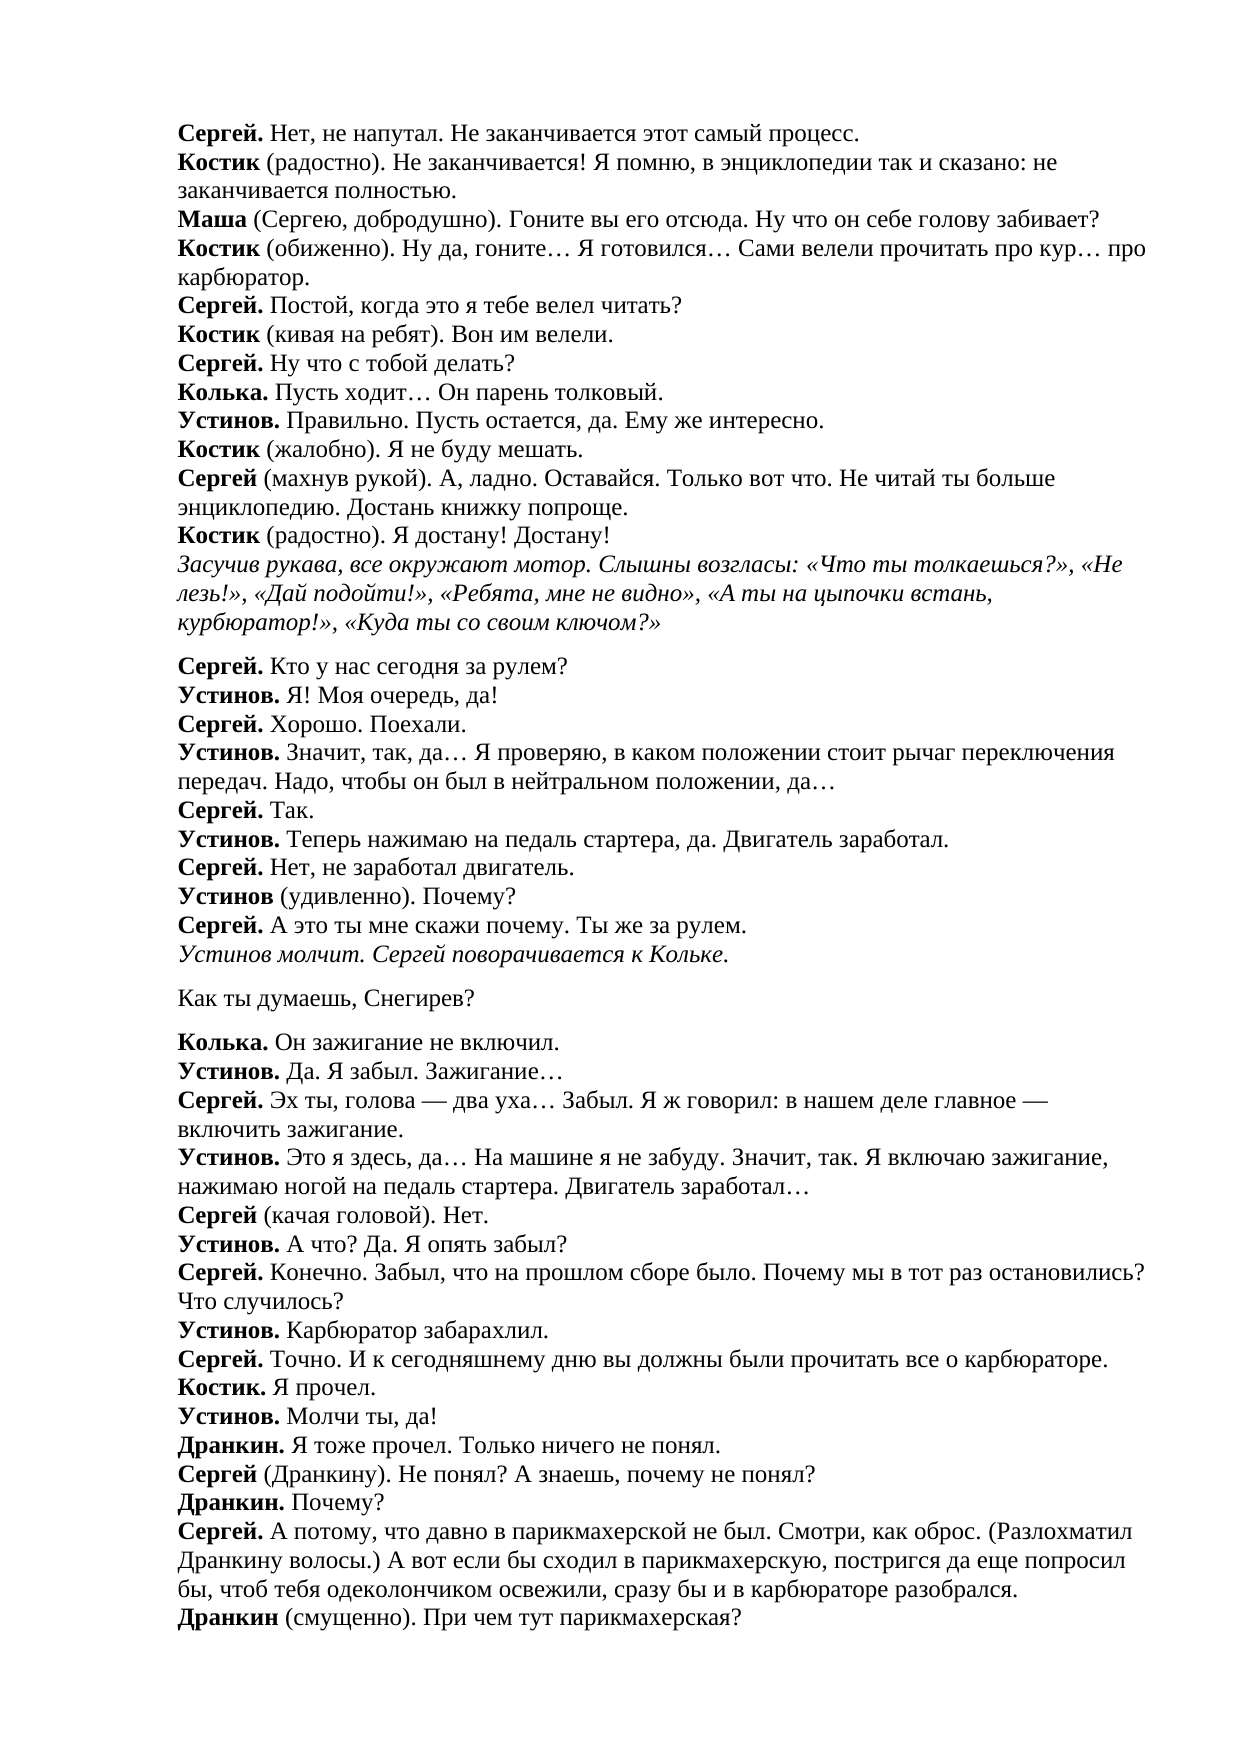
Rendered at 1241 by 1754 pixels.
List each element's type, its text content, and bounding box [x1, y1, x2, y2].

text Сергей. Так. [177, 795, 1152, 824]
text Устинов. Теперь нажимаю на педаль стартера, да. Двигатель заработал. [177, 824, 1152, 852]
text Устинов. А что? Да. Я опять забыл? [177, 1229, 1152, 1257]
text Костик (кивая на ребят). Вон им велели. [177, 319, 1152, 348]
text Сергей. Нет, не заработал двигатель. [177, 852, 1152, 881]
text Сергей. Точно. И к сегодняшнему дню вы должны были прочитать все о карбюраторе. [177, 1344, 1152, 1372]
text Сергей. Кто у нас сегодня за рулем? [177, 651, 1152, 680]
text Устинов. Карбюратор забарахлил. [177, 1315, 1152, 1344]
text Костик (радостно). Не заканчивается! Я помню, в энциклопедии так и сказано: не заканчивается полностью. [177, 147, 1152, 204]
text Устинов. Это я здесь, да… На машине я не забуду. Значит, так. Я включаю зажигание, нажимаю ногой на педаль стартера. Двигатель заработал… [177, 1142, 1152, 1200]
text Сергей. Эх ты, голова — два уха… Забыл. Я ж говорил: в нашем деле главное — включить зажигание. [177, 1085, 1152, 1142]
text Костик. Я прочел. [177, 1372, 1152, 1401]
text Как ты думаешь, Снегирев? [177, 983, 1152, 1012]
text Дранкин (смущенно). При чем тут парикмахерская? [177, 1602, 1152, 1631]
text Устинов молчит. Сергей поворачивается к Кольке. [177, 939, 1152, 967]
text Сергей. Хорошо. Поехали. [177, 709, 1152, 737]
text Сергей. Ну что с тобой делать? [177, 348, 1152, 377]
text Дранкин. Я тоже прочел. Только ничего не понял. [177, 1430, 1152, 1459]
text Костик (радостно). Я достану! Достану! [177, 521, 1152, 549]
text Сергей (Дранкину). Не понял? А знаешь, почему не понял? [177, 1459, 1152, 1487]
text Устинов. Да. Я забыл. Зажигание… [177, 1056, 1152, 1085]
text Устинов. Я! Моя очередь, да! [177, 680, 1152, 709]
text Колька. Он зажигание не включил. [177, 1027, 1152, 1056]
text Сергей. Конечно. Забыл, что на прошлом сборе было. Почему мы в тот раз остановились? Что случилось? [177, 1257, 1152, 1315]
text Костик (жалобно). Я не буду мешать. [177, 434, 1152, 463]
text Устинов (удивленно). Почему? [177, 881, 1152, 910]
text Засучив рукава, все окружают мотор. Слышны возгласы: «Что ты толкаешься?», «Не лезь!», «Дай подойти!», «Ребята, мне не видно», «А ты на цыпочки встань, курбюратор!», «Куда ты со своим ключом?» [177, 549, 1152, 636]
text Устинов. Молчи ты, да! [177, 1401, 1152, 1430]
text Дранкин. Почему? [177, 1487, 1152, 1516]
text Устинов. Значит, так, да… Я проверяю, в каком положении стоит рычаг переключения передач. Надо, чтобы он был в нейтральном положении, да… [177, 737, 1152, 795]
text Сергей. Постой, когда это я тебе велел читать? [177, 291, 1152, 319]
text Сергей. А это ты мне скажи почему. Ты же за рулем. [177, 910, 1152, 939]
text Устинов. Правильно. Пусть остается, да. Ему же интересно. [177, 406, 1152, 434]
text Костик (обиженно). Ну да, гоните… Я готовился… Сами велели прочитать про кур… про карбюратор. [177, 233, 1152, 291]
text Сергей. Нет, не напутал. Не заканчивается этот самый процесс. [177, 118, 1152, 147]
text Маша (Сергею, добродушно). Гоните вы его отсюда. Ну что он себе голову забивает? [177, 204, 1152, 233]
text Сергей (качая головой). Нет. [177, 1200, 1152, 1229]
text Сергей (махнув рукой). А, ладно. Оставайся. Только вот что. Не читай ты больше энциклопедию. Достань книжку попроще. [177, 463, 1152, 521]
text Колька. Пусть ходит… Он парень толковый. [177, 377, 1152, 406]
text Сергей. А потому, что давно в парикмахерской не был. Смотри, как оброс. (Разлохматил Дранкину волосы.) А вот если бы сходил в парикмахерскую, постригся да еще попросил бы, чтоб тебя одеколончиком освежили, сразу бы и в карбюраторе разобрался. [177, 1516, 1152, 1602]
